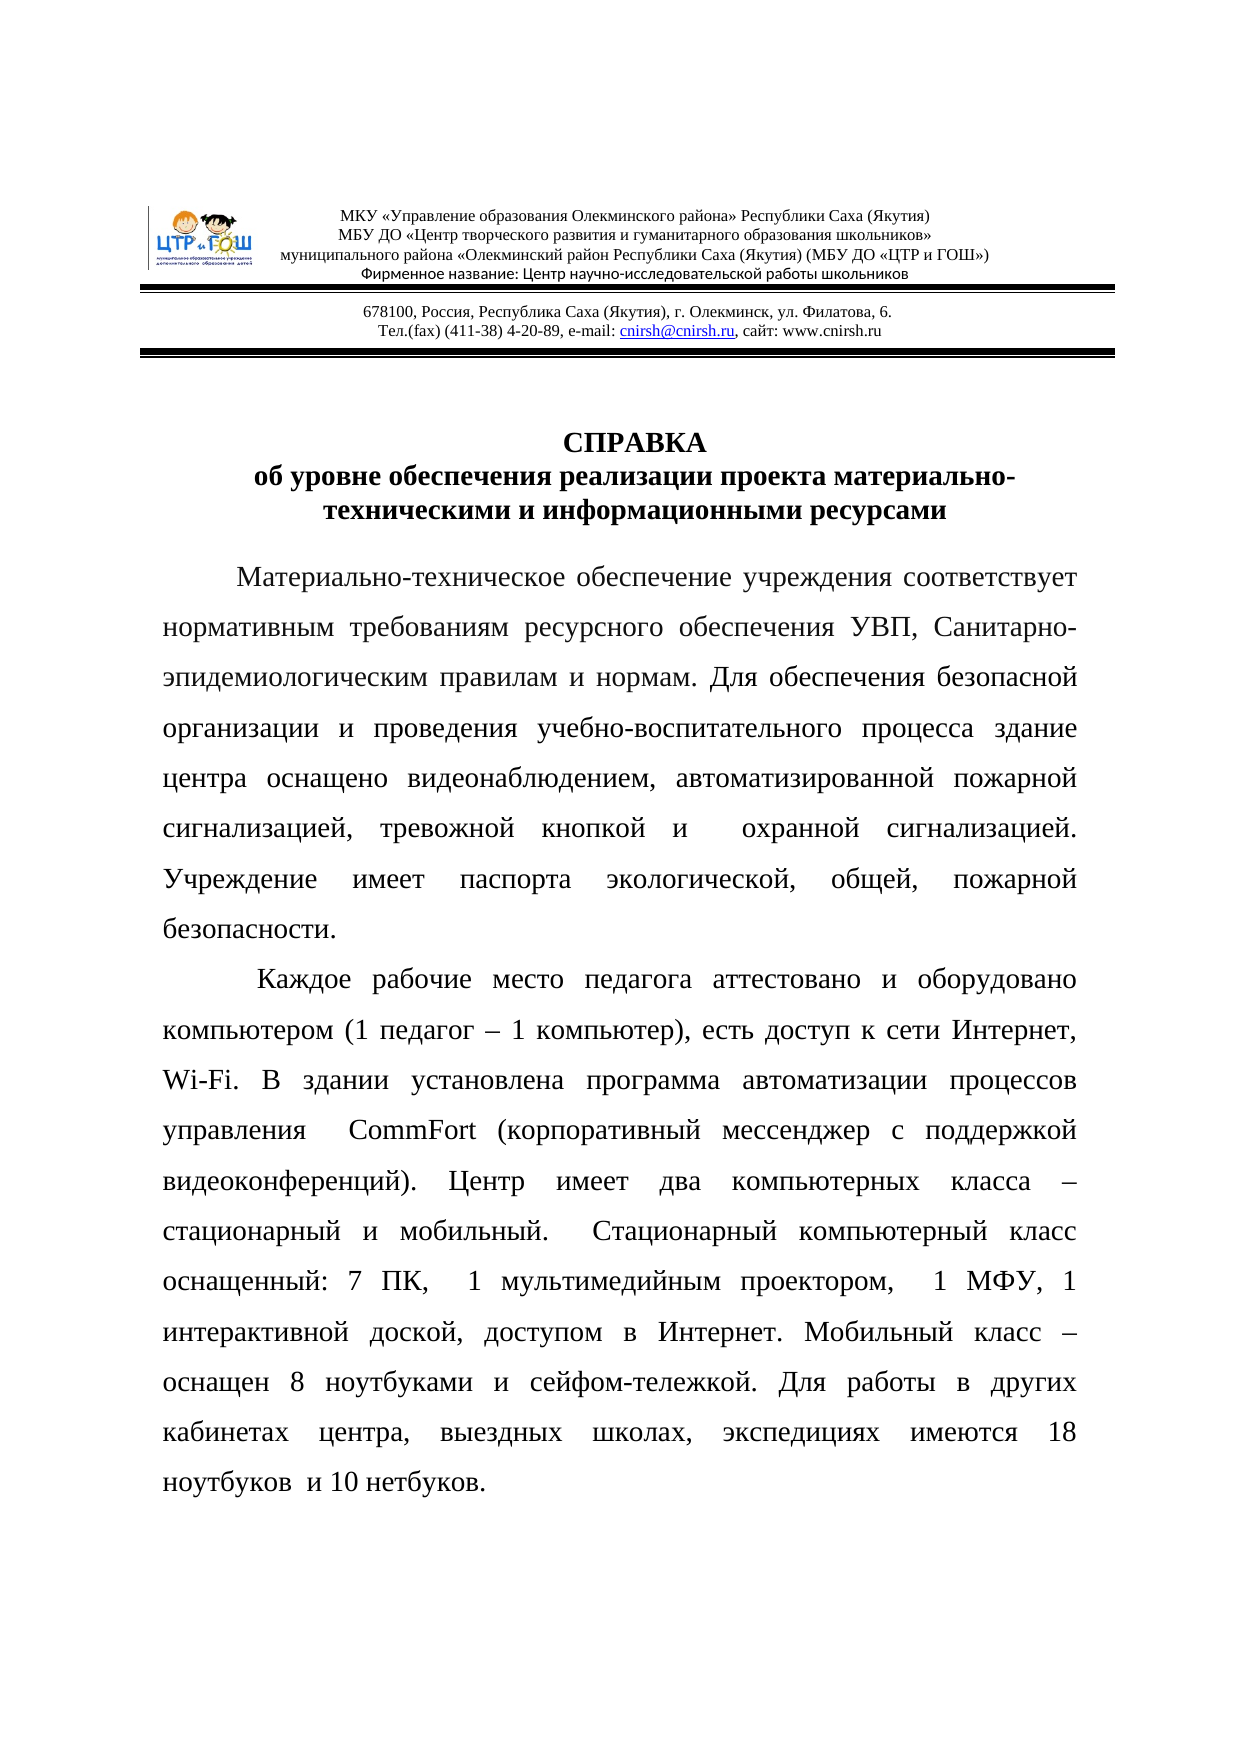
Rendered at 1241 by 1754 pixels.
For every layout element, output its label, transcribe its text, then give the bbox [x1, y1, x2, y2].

text МБУ ДО «Центр творческого развития и гуманитарного образования школьников» [261, 225, 1107, 244]
text Материально-техническое обеспечение учреждения соответствует нормативным требованиям ресурсного обеспечения УВП, Санитарно-эпидемиологическим правилам и нормам. Для обеспечения безопасной организации и проведения учебно-воспитательного процесса здание центра оснащено видеонаблюдением, автоматизированной пожарной сигнализацией, тревожной кнопкой и охранной сигнализацией. Учреждение имеет паспорта экологической, общей, пожарной безопасности. [162, 559, 1078, 945]
table_header 678100, Россия, Республика Саха (Якутия), г. Олекминск, ул. Филатова, 6. Тел.(fax) (411-38) 4-20-89, е-mail: cnirsh@cnirsh.ru, сайт: www.cnirsh.ru [140, 293, 1115, 348]
text об уровне обеспечения реализации проекта материально-техническими и информационными ресурсами [162, 458, 1107, 525]
text СПРАВКА [162, 425, 1107, 458]
text муниципального района «Олекминский район Республики Саха (Якутия) (МБУ ДО «ЦТР и ГОШ») [261, 244, 1107, 263]
text МКУ «Управление образования Олекминского района» Республики Саха (Якутия) [261, 206, 1107, 225]
picture [148, 206, 261, 270]
text Каждое рабочие место педагога аттестовано и оборудовано компьютером (1 педагог – 1 компьютер), есть доступ к сети Интернет, Wi-Fi. В здании установлена программа автоматизации процессов управления CommFort (корпоративный мессенджер с поддержкой видеоконференций). Центр имеет два компьютерных класса – стационарный и мобильный. Стационарный компьютерный класс оснащенный: 7 ПК, 1 мультимедийным проектором, 1 МФУ, 1 интерактивной доской, доступом в Интернет. Мобильный класс – оснащен 8 ноутбуками и сейфом-тележкой. Для работы в других кабинетах центра, выездных школах, экспедициях имеются 18 ноутбуков и 10 нетбуков. [162, 961, 1078, 1498]
text Фирменное название: Центр научно-исследовательской работы школьников [162, 263, 1107, 284]
